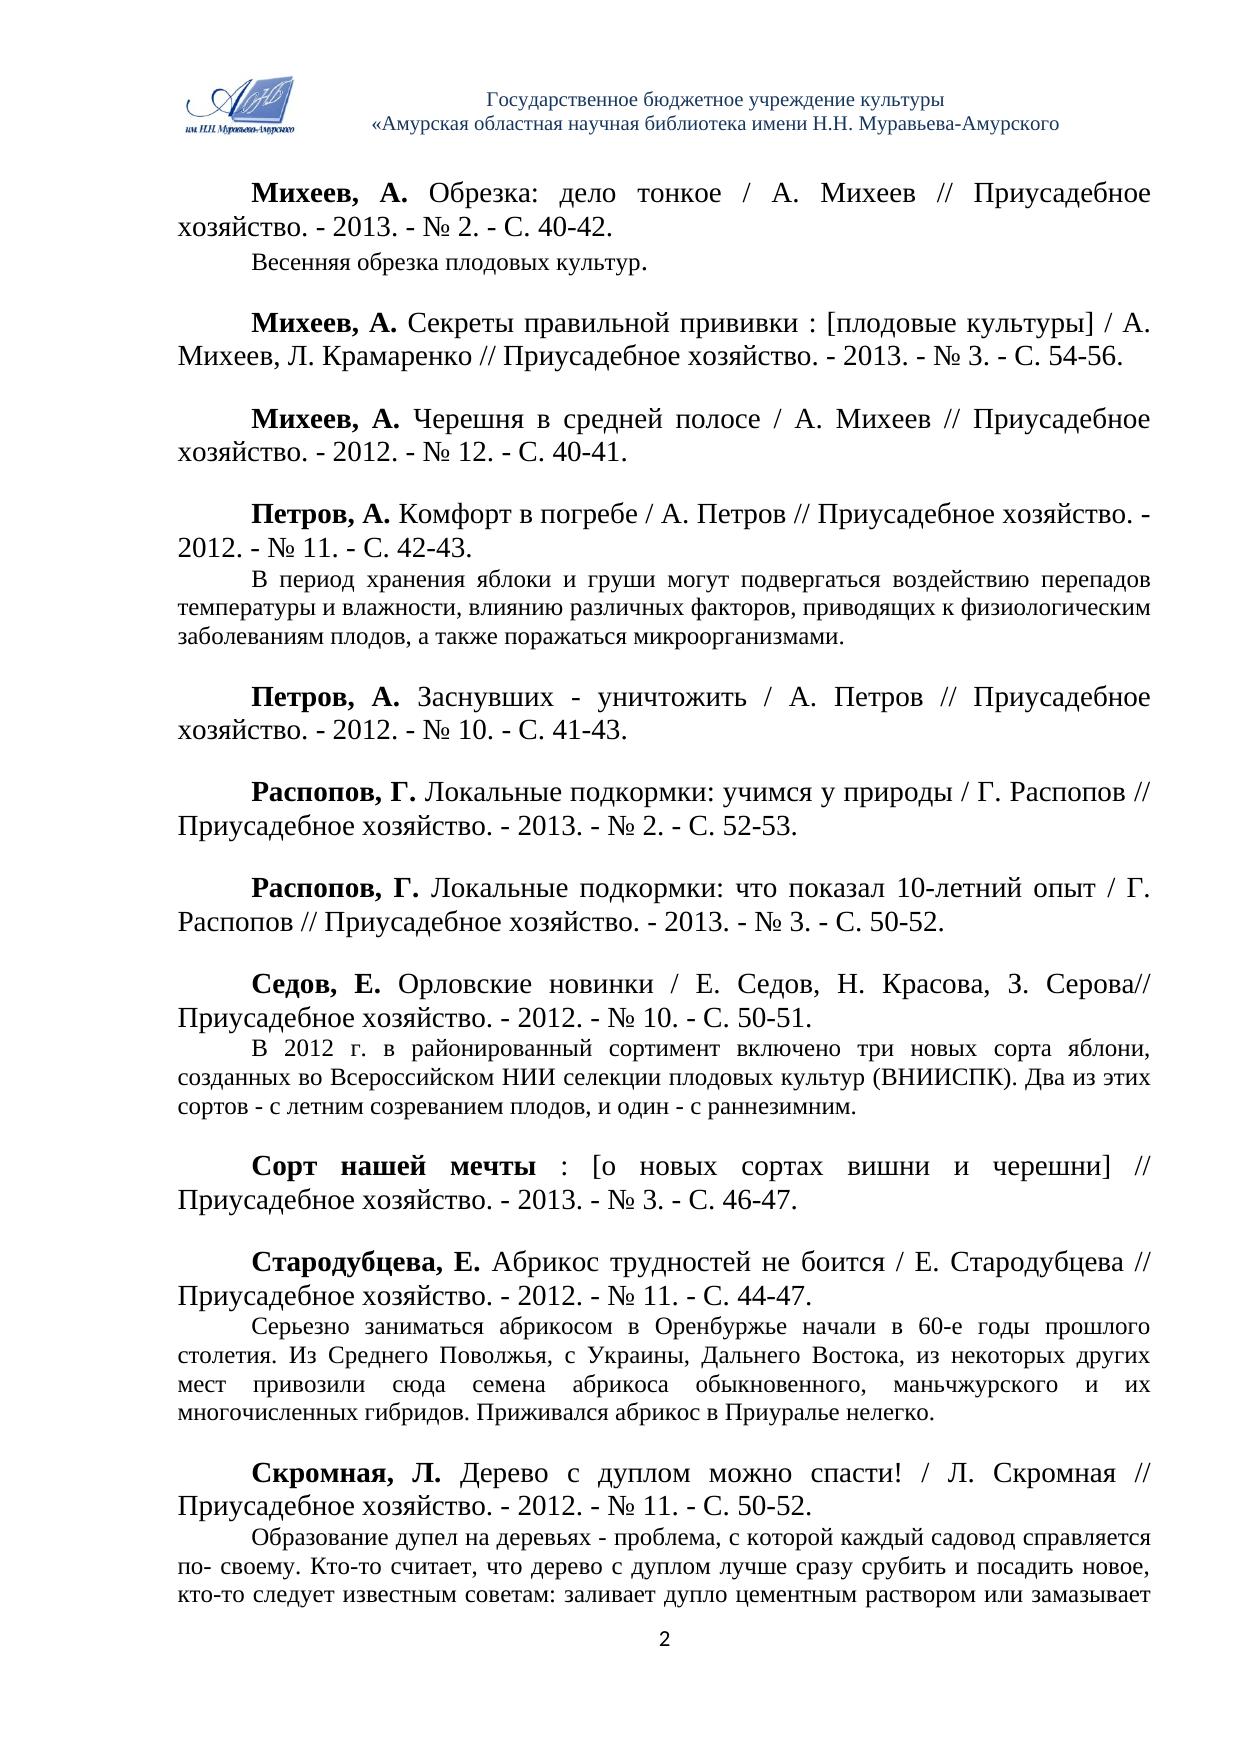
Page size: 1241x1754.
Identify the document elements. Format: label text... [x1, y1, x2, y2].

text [177, 1522, 1152, 1608]
text В 2012 г. в районированный сортимент включено три новых сорта яблони, созданных во Всероссийском НИИ селекции плодовых культур (ВНИИСПК). Два из этих сортов - с летним созреванием плодов, и один - с раннезимним. [177, 1033, 1152, 1119]
text Серьезно заниматься абрикосом в Оренбуржье начали в 60-е годы прошлого столетия. Из Среднего Поволжья, с Украины, Дальнего Востока, из некоторых других мест привозили сюда семена абрикоса обыкновенного, маньчжурского и их многочисленных гибридов. Приживался абрикос в Приуралье нелегко. [177, 1311, 1152, 1426]
text Распопов, Г. Локальные подкормки: что показал 10-летний опыт / Г. Распопов // Приусадебное хозяйство. - 2013. - № 3. - С. 50-52. [177, 870, 1152, 937]
text В период хранения яблоки и груши могут подвергаться воздействию перепадов температуры и влажности, влиянию различных факторов, приводящих к физиологическим заболеваниям плодов, а также поражаться микроорганизмами. [177, 564, 1152, 650]
text Петров, А. Комфорт в погребе / А. Петров // Приусадебное хозяйство. - 2012. - № 11. - С. 42-43. [177, 497, 1152, 564]
text Михеев, А. Секреты правильной прививки : [плодовые культуры] / А. Михеев, Л. Крамаренко // Приусадебное хозяйство. - 2013. - № 3. - С. 54-56. [177, 305, 1152, 372]
text Михеев, А. Обрезка: дело тонкое / А. Михеев // Приусадебное хозяйство. - 2013. - № 2. - С. 40-42. [177, 176, 1152, 243]
text Михеев, А. Черешня в средней полосе / А. Михеев // Приусадебное хозяйство. - 2012. - № 12. - С. 40-41. [177, 401, 1152, 468]
text Петров, А. Заснувших - уничтожить / А. Петров // Приусадебное хозяйство. - 2012. - № 10. - С. 41-43. [177, 679, 1152, 746]
text Распопов, Г. Локальные подкормки: учимся у природы / Г. Распопов // Приусадебное хозяйство. - 2013. - № 2. - С. 52-53. [177, 774, 1152, 842]
text Стародубцева, Е. Абрикос трудностей не боится / Е. Стародубцева // Приусадебное хозяйство. - 2012. - № 11. - С. 44-47. [177, 1244, 1152, 1311]
text Скромная, Л. Дерево с дуплом можно спасти! / Л. Скромная // Приусадебное хозяйство. - 2012. - № 11. - С. 50-52. [177, 1455, 1152, 1522]
picture [183, 73, 299, 138]
text Седов, Е. Орловские новинки / Е. Седов, Н. Красова, З. Серова// Приусадебное хозяйство. - 2012. - № 10. - С. 50-51. [177, 966, 1152, 1033]
text Сорт нашей мечты : [о новых сортах вишни и черешни] // Приусадебное хозяйство. - 2013. - № 3. - С. 46-47. [177, 1148, 1152, 1215]
text Весенняя обрезка плодовых культур. [177, 243, 1152, 276]
